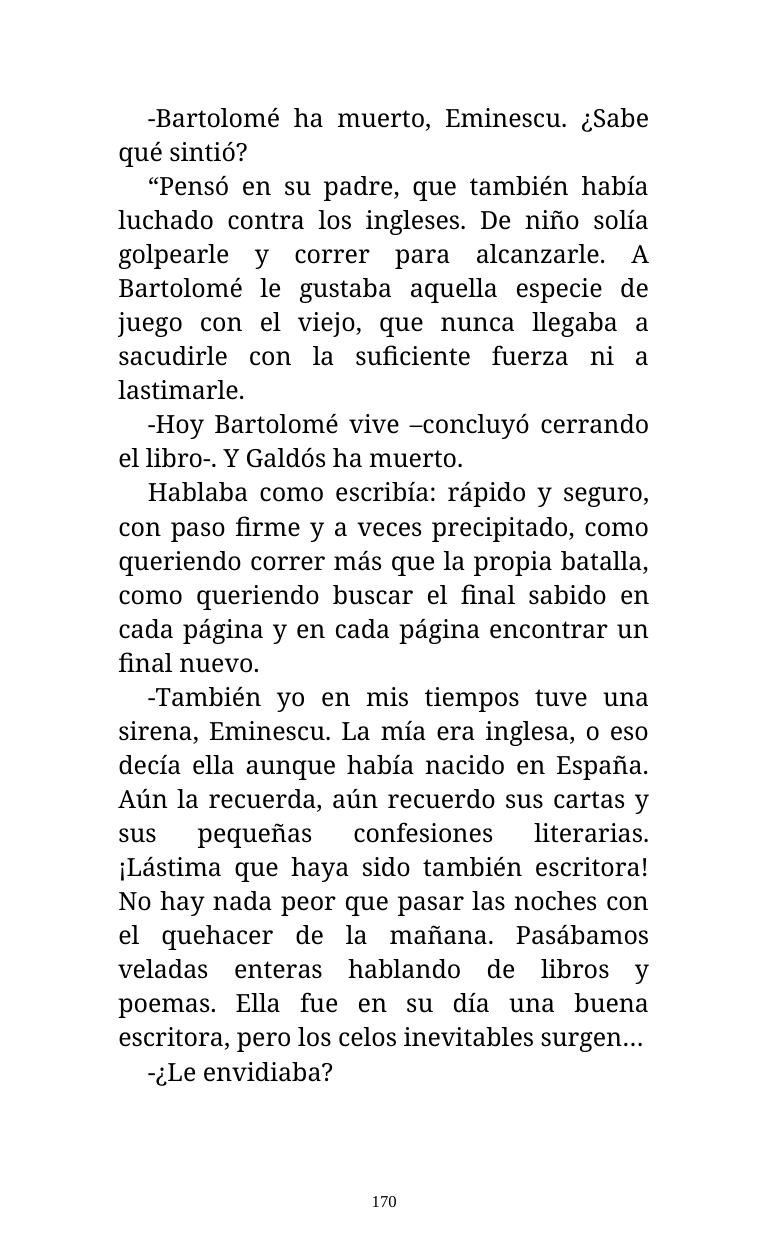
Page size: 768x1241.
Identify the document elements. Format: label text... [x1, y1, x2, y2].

text “Pensó en su padre, que también había luchado contra los ingleses. De niño solía golpearle y correr para alcanzarle. A Bartolomé le gustaba aquella especie de juego con el viejo, que nunca llegaba a sacudirle con la suficiente fuerza ni a lastimarle. [118, 168, 649, 407]
text -Bartolomé ha muerto, Eminescu. ¿Sabe qué sintió? [118, 100, 649, 168]
text -También yo en mis tiempos tuve una sirena, Eminescu. La mía era inglesa, o eso decía ella aunque había nacido en España. Aún la recuerda, aún recuerdo sus cartas y sus pequeñas confesiones literarias. ¡Lástima que haya sido también escritora! No hay nada peor que pasar las noches con el quehacer de la mañana. Pasábamos veladas enteras hablando de libros y poemas. Ella fue en su día una buena escritora, pero los celos inevitables surgen… [118, 679, 649, 1054]
text -Hoy Bartolomé vive –concluyó cerrando el libro-. Y Galdós ha muerto. [118, 407, 649, 475]
text Hablaba como escribía: rápido y seguro, con paso firme y a veces precipitado, como queriendo correr más que la propia batalla, como queriendo buscar el final sabido en cada página y en cada página encontrar un final nuevo. [118, 475, 649, 679]
text -¿Le envidiaba? [118, 1054, 649, 1088]
